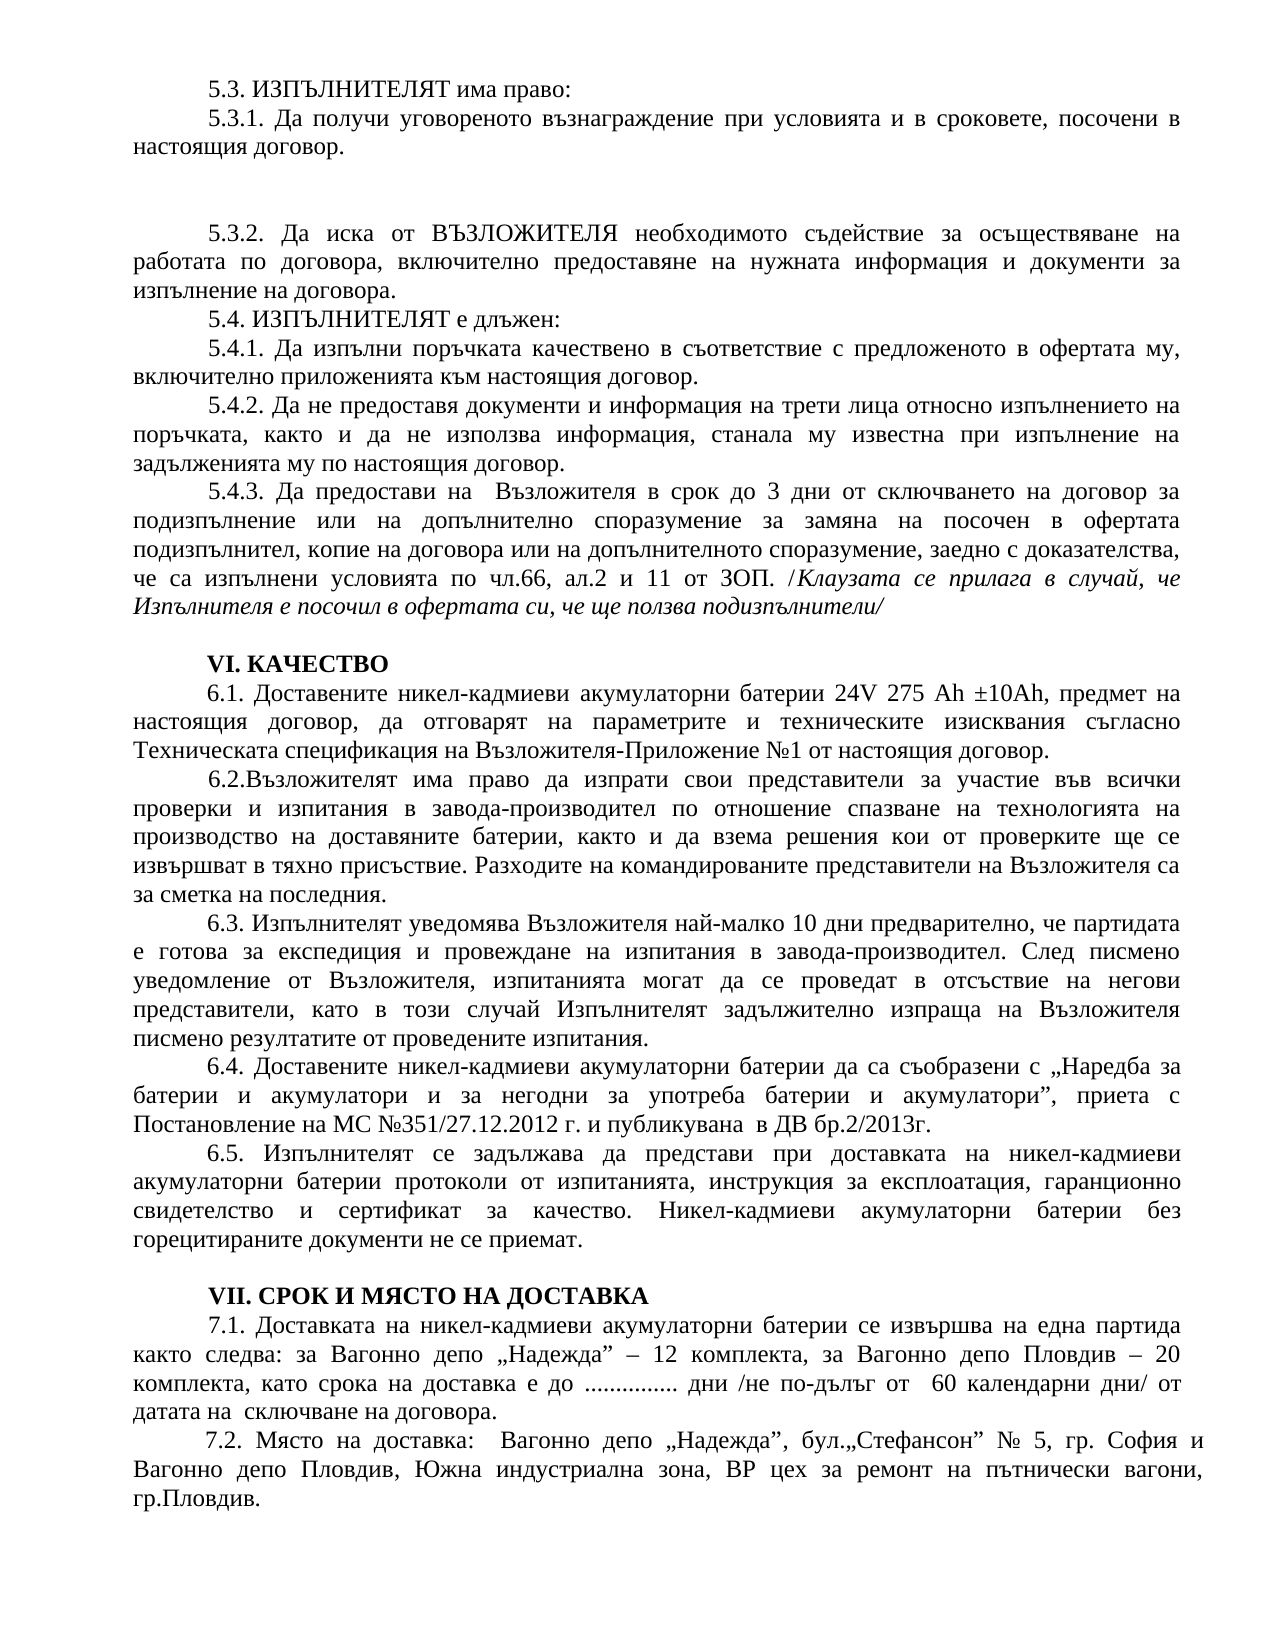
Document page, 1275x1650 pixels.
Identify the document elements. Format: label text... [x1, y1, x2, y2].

text 5.4. ИЗПЪЛНИТЕЛЯТ e длъжен: [133, 304, 1181, 333]
text 5.4.1. Да изпълни поръчката качествено в съответствие с предложеното в офертата му, включително приложенията към настоящия договор. [133, 333, 1181, 390]
text 7.2. Място на доставка: Вагонно депо „Надежда”, бул.„Стефансон” № 5, гр. София и Вагонно депо Пловдив, Южна индустриална зона, ВР цех за ремонт на пътнически вагони, гр.Пловдив. [133, 1425, 1204, 1511]
text VII. СРОК И МЯСТО НА ДОСТАВКА [133, 1281, 1181, 1310]
text 5.3.1. Да получи уговореното възнаграждение при условията и в сроковете, посочени в настоящия договор. [133, 103, 1181, 160]
text 6.5. Изпълнителят се задължава да представи при доставката на никел-кадмиеви акумулаторни батерии протоколи от изпитанията, инструкция за експлоатация, гаранционно свидетелство и сертификат за качество. Никел-кадмиеви акумулаторни батерии без горецитираните документи не се приемат. [133, 1138, 1181, 1253]
text 5.3.2. Да иска от ВЪЗЛОЖИТЕЛЯ необходимото съдействие за осъществяване на работата по договора, включително предоставяне на нужната информация и документи за изпълнение на договора. [133, 218, 1181, 304]
text 5.4.2. Да не предоставя документи и информация на трети лица относно изпълнението на поръчката, както и да не използва информация, станала му известна при изпълнение на задълженията му по настоящия договор. [133, 390, 1181, 476]
text 7.1. Доставката на никел-кадмиеви акумулаторни батерии се извършва на една партида както следва: за Вагонно депо „Надежда” – 12 комплекта, за Вагонно депо Пловдив – 20 комплекта, като срока на доставка е до ............... дни /не по-дълъг от 60 календарни дни/ от датата на сключване на договора. [133, 1310, 1181, 1425]
text 6.2.Възложителят има право да изпрати свои представители за участие във всички проверки и изпитания в завода-производител по отношение спазване на технологията на производство на доставяните батерии, както и да взема решения кои от проверките ще се извършват в тяхно присъствие. Разходите на командированите представители на Възложителя са за сметка на последния. [133, 764, 1181, 908]
text 6.4. Доставените никел-кадмиеви акумулаторни батерии да са съобразени с „Наредба за батерии и акумулатори и за негодни за употреба батерии и акумулатори”, приета с Постановление на МС №351/27.12.2012 г. и публикувана в ДВ бр.2/2013г. [133, 1051, 1181, 1138]
text 6.1. Доставените никел-кадмиеви акумулаторни батерии 24V 275 Ah ±10Ah, предмет на настоящия договор, да отговарят на параметрите и техническите изисквания съгласно Техническата спецификация на Възложителя-Приложение №1 от настоящия договор. [133, 678, 1181, 764]
text 5.3. ИЗПЪЛНИТЕЛЯТ има право: [133, 74, 1181, 103]
text 6.3. Изпълнителят уведомява Възложителя най-малко 10 дни предварително, че партидата е готова за експедиция и провеждане на изпитания в завода-производител. След писмено уведомление от Възложителя, изпитанията могат да се проведат в отсъствие на негови представители, като в този случай Изпълнителят задължително изпраща на Възложителя писмено резултатите от проведените изпитания. [133, 908, 1181, 1051]
text 5.4.3. Да предостави на Възложителя в срок до 3 дни от сключването на договор за подизпълнение или на допълнително споразумение за замяна на посочен в офертата подизпълнител, копие на договора или на допълнителното споразумение, заедно с доказателства, че са изпълнени условията по чл.66, ал.2 и 11 от ЗОП. /Клаузата се прилага в случай, че Изпълнителя е посочил в офертата си, че ще ползва подизпълнители/ [133, 476, 1181, 620]
text VI. КАЧЕСТВО [133, 649, 1152, 678]
